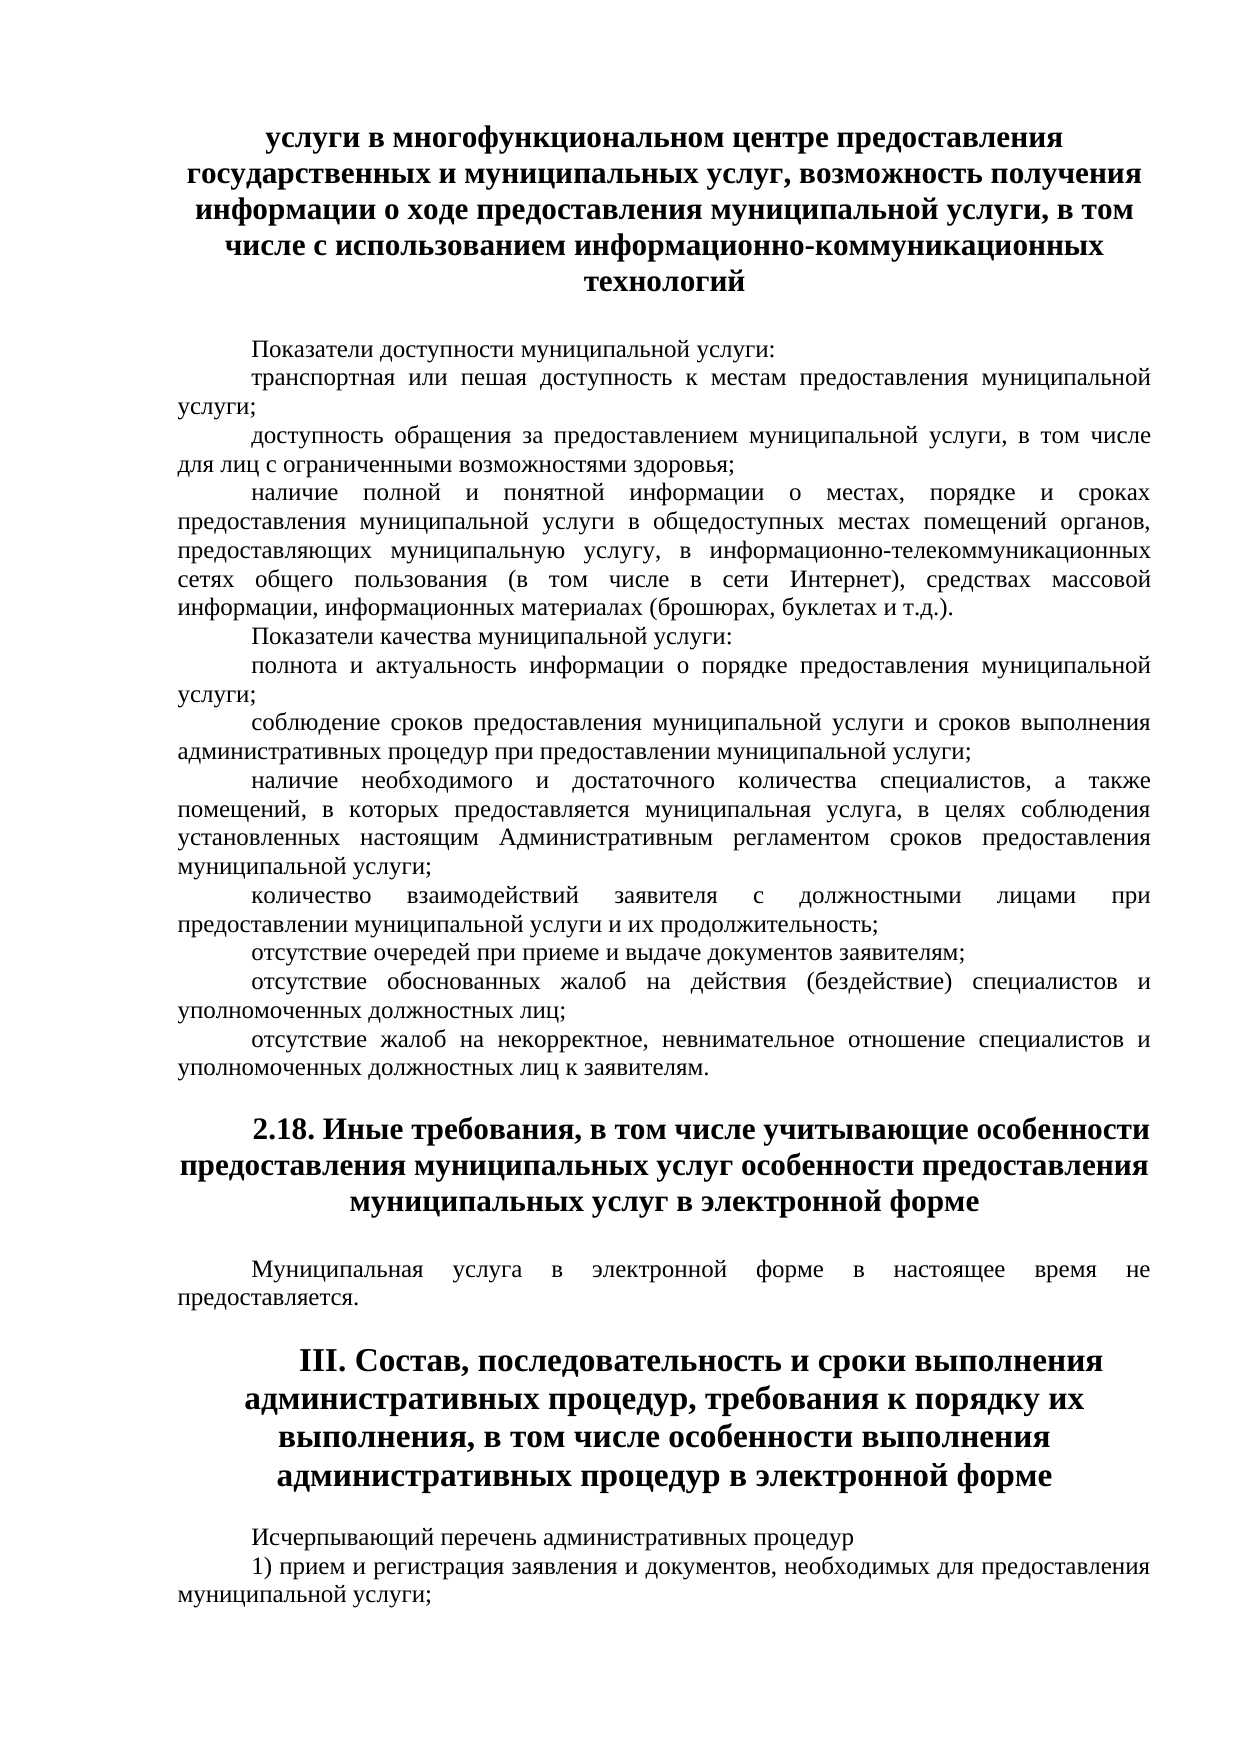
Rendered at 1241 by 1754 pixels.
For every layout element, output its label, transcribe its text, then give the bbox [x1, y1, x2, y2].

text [177, 118, 1152, 298]
text доступность обращения за предоставлением муниципальной услуги, в том числе для лиц с ограниченными возможностями здоровья; [177, 420, 1152, 477]
text отсутствие обоснованных жалоб на действия (бездействие) специалистов и уполномоченных должностных лиц; [177, 966, 1152, 1024]
text транспортная или пешая доступность к местам предоставления муниципальной услуги; [177, 362, 1152, 420]
text Показатели доступности муниципальной услуги: [177, 334, 1152, 362]
text III. Состав, последовательность и сроки выполнения административных процедур, требования к порядку их выполнения, в том числе особенности выполнения административных процедур в электронной форме [177, 1340, 1152, 1493]
text 2.18. Иные требования, в том числе учитывающие особенности предоставления муниципальных услуг особенности предоставления муниципальных услуг в электронной форме [177, 1110, 1152, 1218]
text 1) прием и регистрация заявления и документов, необходимых для предоставления муниципальной услуги; [177, 1551, 1152, 1608]
text наличие полной и понятной информации о местах, порядке и сроках предоставления муниципальной услуги в общедоступных местах помещений органов, предоставляющих муниципальную услугу, в информационно-телекоммуникационных сетях общего пользования (в том числе в сети Интернет), средствах массовой информации, информационных материалах (брошюрах, буклетах и т.д.). [177, 477, 1152, 621]
text наличие необходимого и достаточного количества специалистов, а также помещений, в которых предоставляется муниципальная услуга, в целях соблюдения установленных настоящим Административным регламентом сроков предоставления муниципальной услуги; [177, 765, 1152, 880]
text соблюдение сроков предоставления муниципальной услуги и сроков выполнения административных процедур при предоставлении муниципальной услуги; [177, 707, 1152, 765]
text полнота и актуальность информации о порядке предоставления муниципальной услуги; [177, 650, 1152, 707]
text отсутствие жалоб на некорректное, невнимательное отношение специалистов и уполномоченных должностных лиц к заявителям. [177, 1024, 1152, 1081]
text количество взаимодействий заявителя с должностными лицами при предоставлении муниципальной услуги и их продолжительность; [177, 880, 1152, 937]
text Муниципальная услуга в электронной форме в настоящее время не предоставляется. [177, 1254, 1152, 1311]
text Показатели качества муниципальной услуги: [177, 621, 1152, 650]
text отсутствие очередей при приеме и выдаче документов заявителям; [177, 937, 1152, 966]
text Исчерпывающий перечень административных процедур [177, 1522, 1152, 1551]
